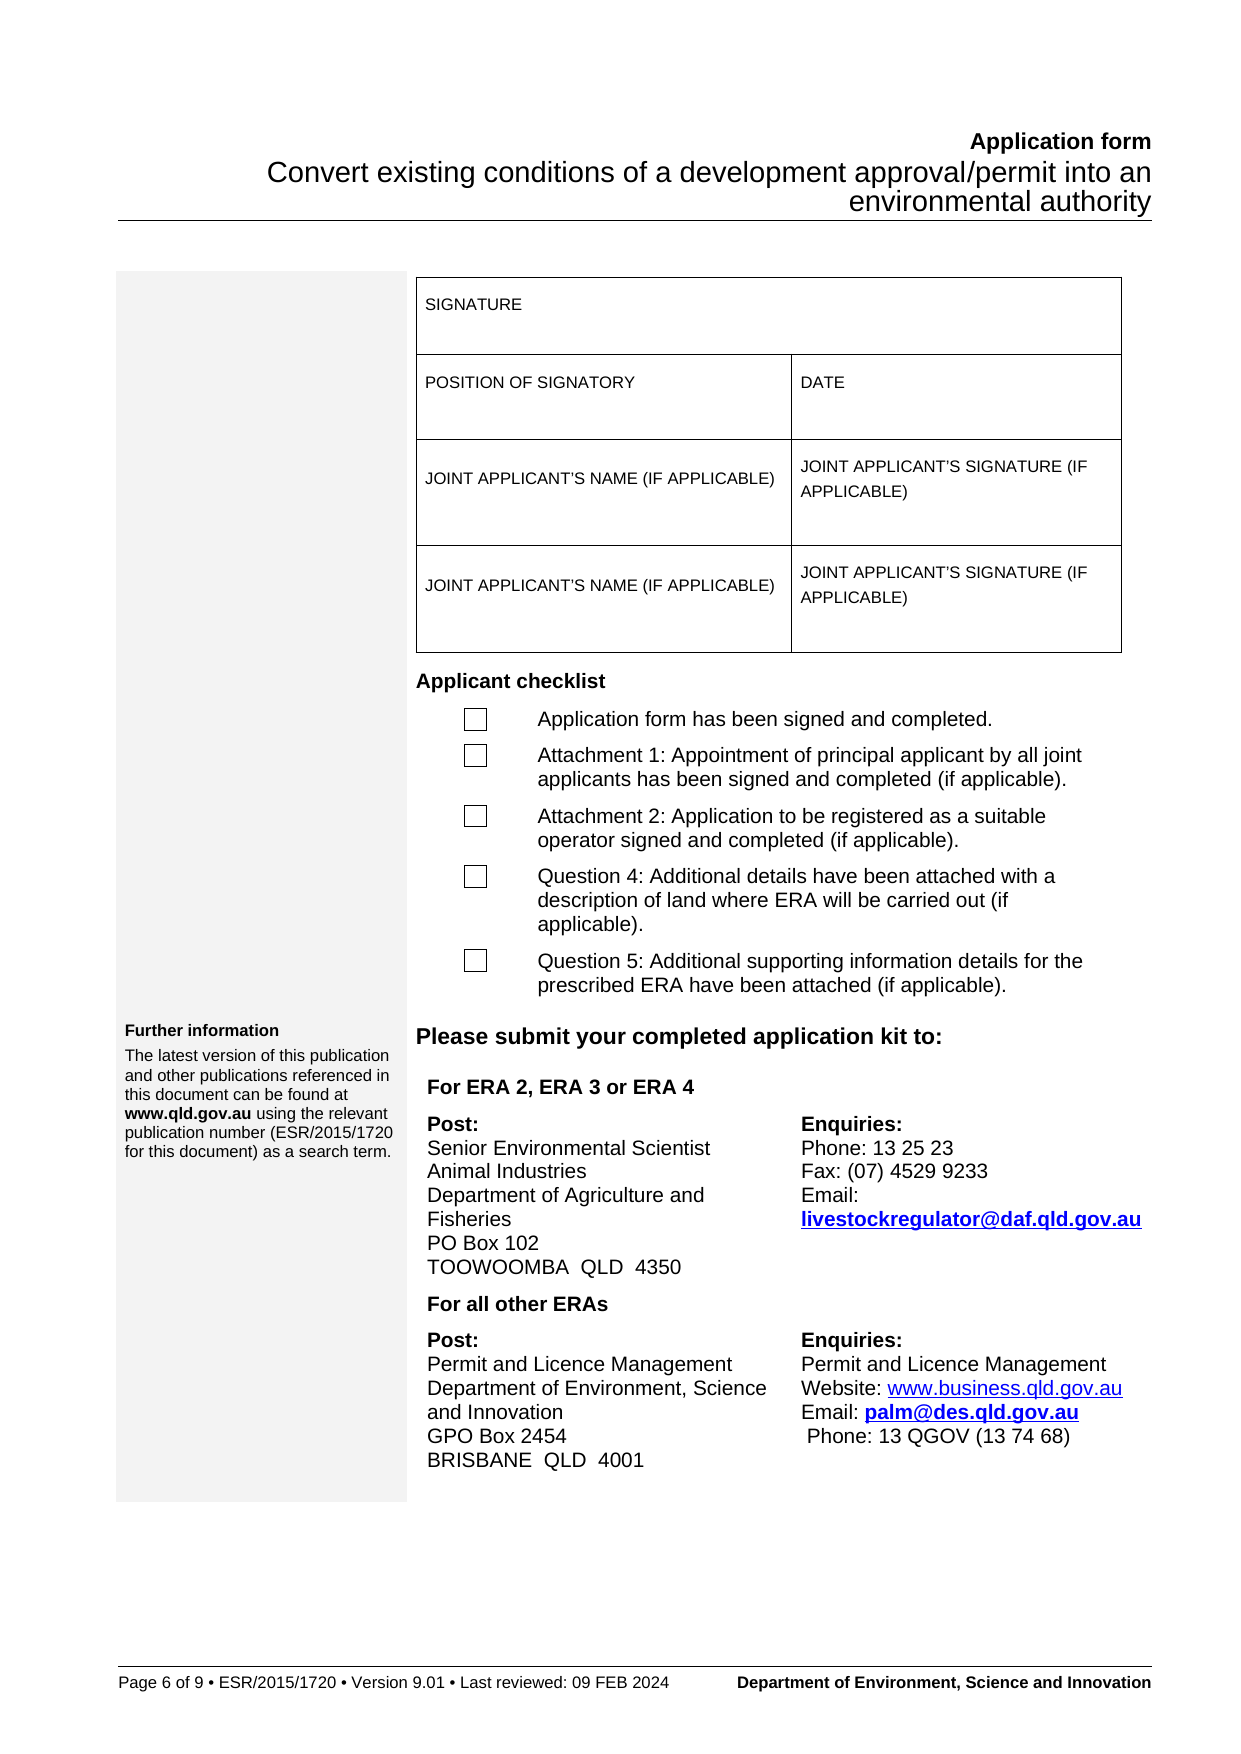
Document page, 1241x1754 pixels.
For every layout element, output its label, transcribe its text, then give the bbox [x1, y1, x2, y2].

table_cell Please submit your completed application kit to: [407, 1015, 1121, 1502]
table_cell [407, 271, 1121, 659]
table_cell Further information The latest version of this publication and other publications referenced in this document can be found at www.qld.gov.au using the relevant publication number (ESR/2015/1720 for this document) as a search term. [116, 1015, 407, 1502]
table_cell Applicant checklist Application form has been signed and completed. Attachment 1: Appointment of principal applicant by all joint applicants has been signed and completed (if applicable). Attachment 2: Application to be registered as a suitable operator signed and completed (if applicable). Question 4: Additional details have been attached with a description of land where ERA will be carried out (if applicable). Question 5: Additional supporting information details for the prescribed ERA have been attached (if applicable). [407, 659, 1121, 1015]
table_cell [116, 659, 407, 1015]
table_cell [116, 271, 407, 659]
